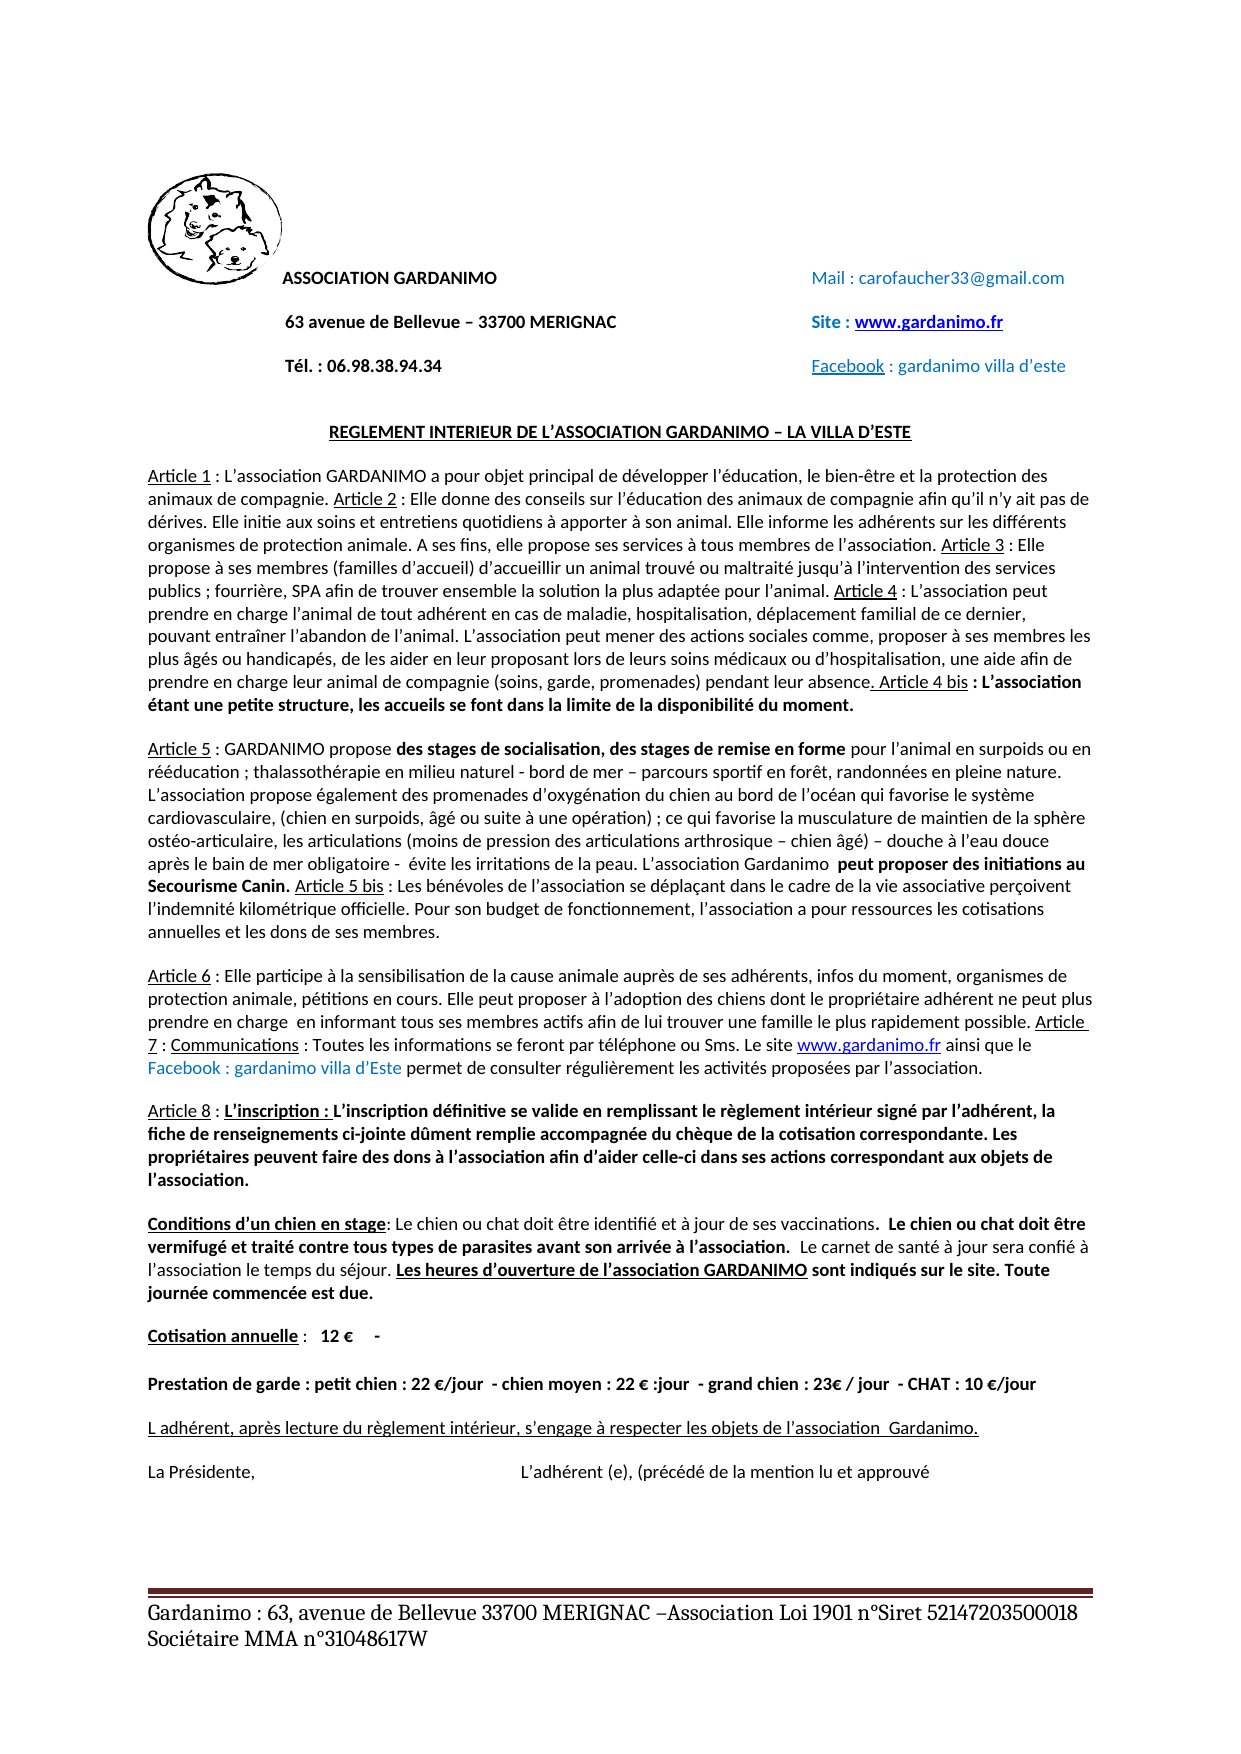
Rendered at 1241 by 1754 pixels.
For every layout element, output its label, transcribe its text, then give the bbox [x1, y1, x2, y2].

text L adhérent, après lecture du règlement intérieur, s’engage à respecter les objets de l’association Gardanimo. [148, 1416, 1093, 1439]
text Conditions d’un chien en stage: Le chien ou chat doit être identifié et à jour de ses vaccinations. Le chien ou chat doit être vermifugé et traité contre tous types de parasites avant son arrivée à l’association. Le carnet de santé à jour sera confié à l’association le temps du séjour. Les heures d’ouverture de l’association GARDANIMO sont indiqués sur le site. Toute journée commencée est due. [148, 1212, 1093, 1304]
text Prestation de garde : petit chien : 22 €/jour - chien moyen : 22 € :jour - grand chien : 23€ / jour - CHAT : 10 €/jour [148, 1372, 1093, 1395]
text 63 avenue de Bellevue – 33700 MERIGNAC Site : www.gardanimo.fr [221, 310, 1093, 333]
picture [147, 173, 282, 285]
text Article 1 : L’association GARDANIMO a pour objet principal de développer l’éducation, le bien-être et la protection des animaux de compagnie. Article 2 : Elle donne des conseils sur l’éducation des animaux de compagnie afin qu’il n’y ait pas de dérives. Elle initie aux soins et entretiens quotidiens à apporter à son animal. Elle informe les adhérents sur les différents organismes de protection animale. A ses fins, elle propose ses services à tous membres de l’association. Article 3 : Elle propose à ses membres (familles d’accueil) d’accueillir un animal trouvé ou maltraité jusqu’à l’intervention des services publics ; fourrière, SPA afin de trouver ensemble la solution la plus adaptée pour l’animal. Article 4 : L’association peut prendre en charge l’animal de tout adhérent en cas de maladie, hospitalisation, déplacement familial de ce dernier, pouvant entraîner l’abandon de l’animal. L’association peut mener des actions sociales comme, proposer à ses membres les plus âgés ou handicapés, de les aider en leur proposant lors de leurs soins médicaux ou d’hospitalisation, une aide afin de prendre en charge leur animal de compagnie (soins, garde, promenades) pendant leur absence. Article 4 bis : L’association étant une petite structure, les accueils se font dans la limite de la disponibilité du moment. [148, 464, 1093, 716]
text Article 6 : Elle participe à la sensibilisation de la cause animale auprès de ses adhérents, infos du moment, organismes de protection animale, pétitions en cours. Elle peut proposer à l’adoption des chiens dont le propriétaire adhérent ne peut plus prendre en charge en informant tous ses membres actifs afin de lui trouver une famille le plus rapidement possible. Article 7 : Communications : Toutes les informations se feront par téléphone ou Sms. Le site www.gardanimo.fr ainsi que le Facebook : gardanimo villa d’Este permet de consulter régulièrement les activités proposées par l’association. [148, 964, 1093, 1079]
text ASSOCIATION GARDANIMO Mail : carofaucher33@gmail.com [148, 173, 1093, 289]
text Cotisation annuelle : 12 € - [148, 1324, 1093, 1347]
text Article 5 : GARDANIMO propose des stages de socialisation, des stages de remise en forme pour l’animal en surpoids ou en rééducation ; thalassothérapie en milieu naturel - bord de mer – parcours sportif en forêt, randonnées en pleine nature. L’association propose également des promenades d’oxygénation du chien au bord de l’océan qui favorise le système cardiovasculaire, (chien en surpoids, âgé ou suite à une opération) ; ce qui favorise la musculature de maintien de la sphère ostéo-articulaire, les articulations (moins de pression des articulations arthrosique – chien âgé) – douche à l’eau douce après le bain de mer obligatoire - évite les irritations de la peau. L’association Gardanimo peut proposer des initiations au Secourisme Canin. Article 5 bis : Les bénévoles de l’association se déplaçant dans le cadre de la vie associative perçoivent l’indemnité kilométrique officielle. Pour son budget de fonctionnement, l’association a pour ressources les cotisations annuelles et les dons de ses membres. [148, 737, 1093, 943]
text Article 8 : L’inscription : L’inscription définitive se valide en remplissant le règlement intérieur signé par l’adhérent, la fiche de renseignements ci-jointe dûment remplie accompagnée du chèque de la cotisation correspondante. Les propriétaires peuvent faire des dons à l’association afin d’aider celle-ci dans ses actions correspondant aux objets de l’association. [148, 1099, 1093, 1191]
text REGLEMENT INTERIEUR DE L’ASSOCIATION GARDANIMO – LA VILLA D’ESTE [148, 420, 1093, 443]
text Tél. : 06.98.38.94.34 Facebook : gardanimo villa d’este [221, 354, 1093, 399]
text La Présidente, L’adhérent (e), (précédé de la mention lu et approuvé [148, 1460, 1093, 1506]
